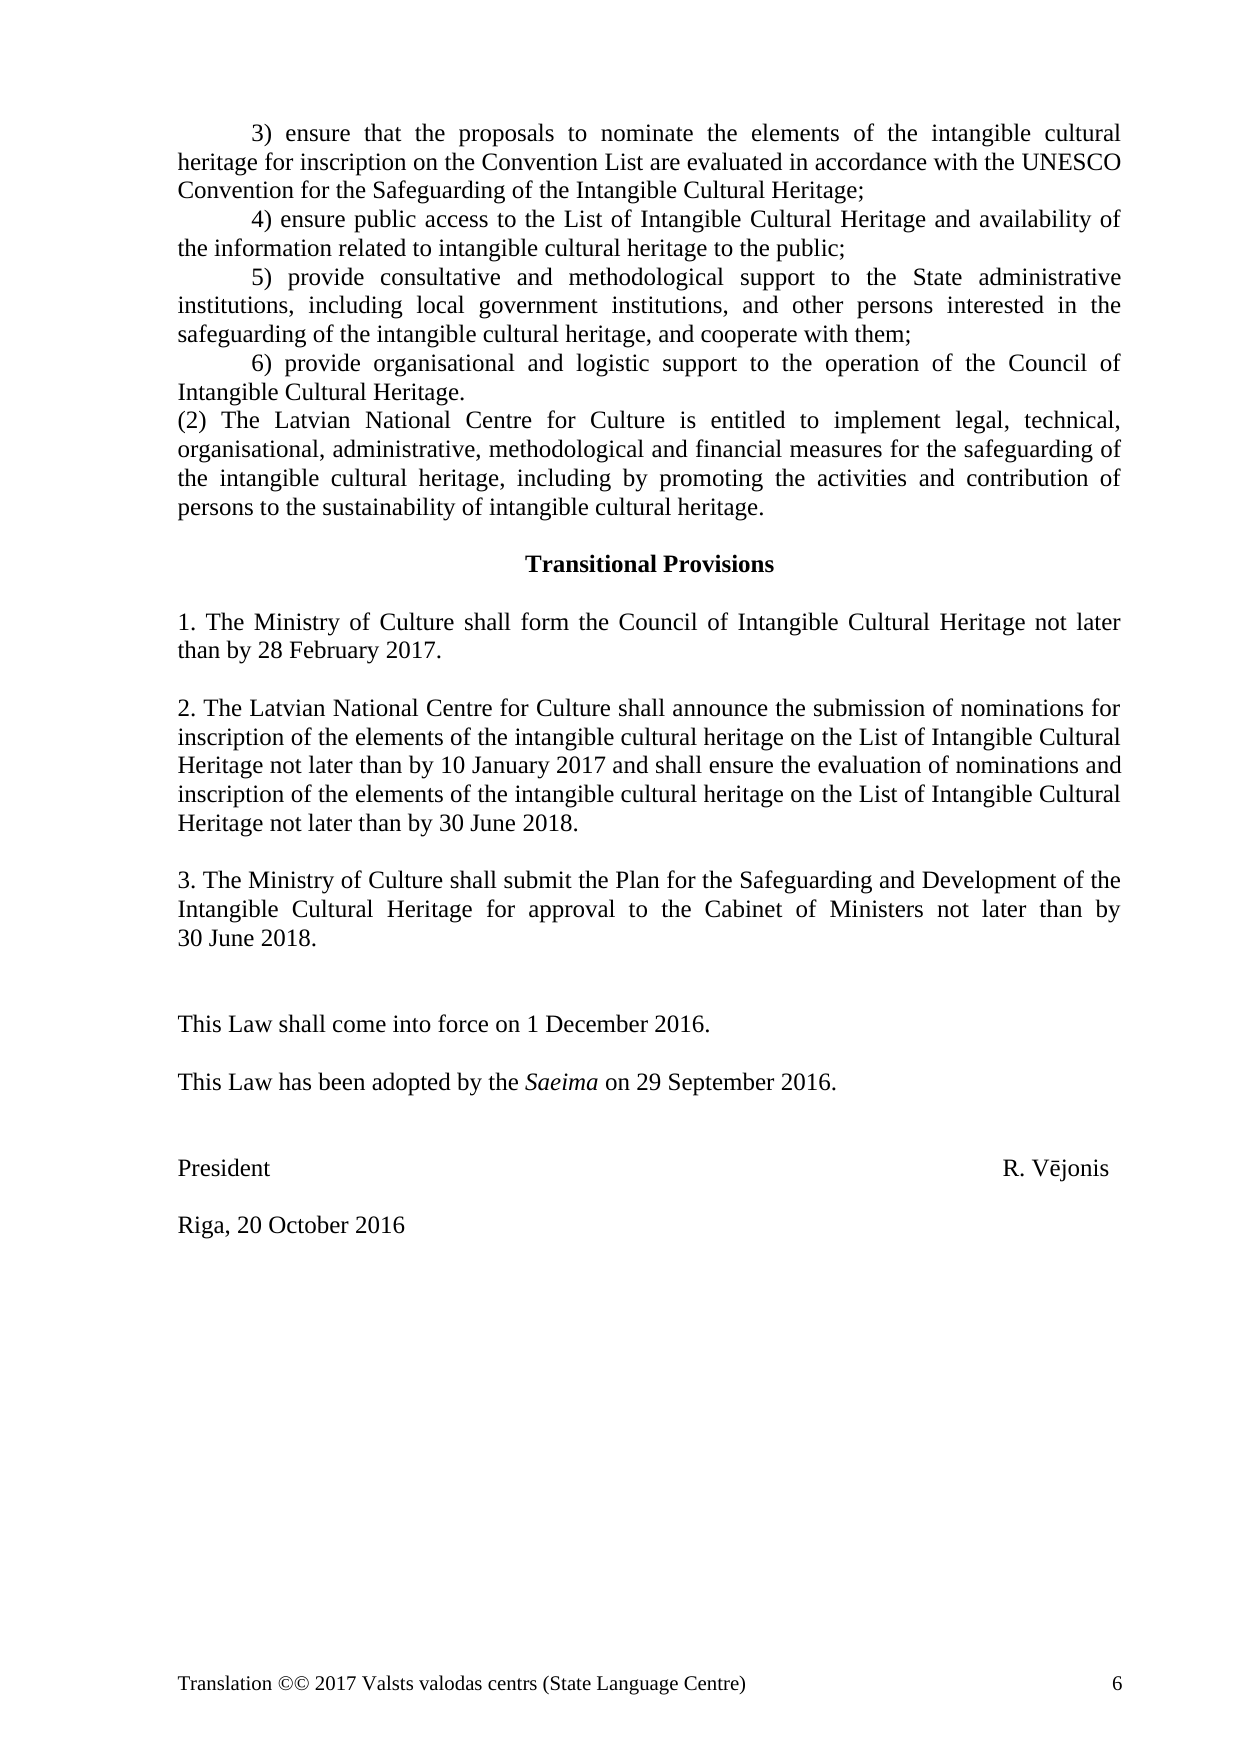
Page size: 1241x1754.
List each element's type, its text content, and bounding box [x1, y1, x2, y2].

text 4) ensure public access to the List of Intangible Cultural Heritage and availability of the information related to intangible cultural heritage to the public; [177, 204, 1122, 262]
text Riga, 20 October 2016 [177, 1211, 1122, 1239]
text 3. The Ministry of Culture shall submit the Plan for the Safeguarding and Development of the Intangible Cultural Heritage for approval to the Cabinet of Ministers not later than by 30 June 2018. [177, 866, 1122, 952]
text 1. The Ministry of Culture shall form the Council of Intangible Cultural Heritage not later than by 28 February 2017. [177, 607, 1122, 664]
text This Law has been adopted by the Saeima on 29 September 2016. [177, 1067, 1122, 1096]
text (2) The Latvian National Centre for Culture is entitled to implement legal, technical, organisational, administrative, methodological and financial measures for the safeguarding of the intangible cultural heritage, including by promoting the activities and contribution of persons to the sustainability of intangible cultural heritage. [177, 406, 1122, 521]
text Transitional Provisions [177, 549, 1122, 578]
text President R. Vējonis [177, 1153, 1122, 1182]
text 5) provide consultative and methodological support to the State administrative institutions, including local government institutions, and other persons interested in the safeguarding of the intangible cultural heritage, and cooperate with them; [177, 262, 1122, 348]
text This Law shall come into force on 1 December 2016. [177, 1009, 1122, 1038]
text 2. The Latvian National Centre for Culture shall announce the submission of nominations for inscription of the elements of the intangible cultural heritage on the List of Intangible Cultural Heritage not later than by 10 January 2017 and shall ensure the evaluation of nominations and inscription of the elements of the intangible cultural heritage on the List of Intangible Cultural Heritage not later than by 30 June 2018. [177, 693, 1122, 837]
text 6) provide organisational and logistic support to the operation of the Council of Intangible Cultural Heritage. [177, 348, 1122, 406]
text 3) ensure that the proposals to nominate the elements of the intangible cultural heritage for inscription on the Convention List are evaluated in accordance with the UNESCO Convention for the Safeguarding of the Intangible Cultural Heritage; [177, 118, 1122, 204]
